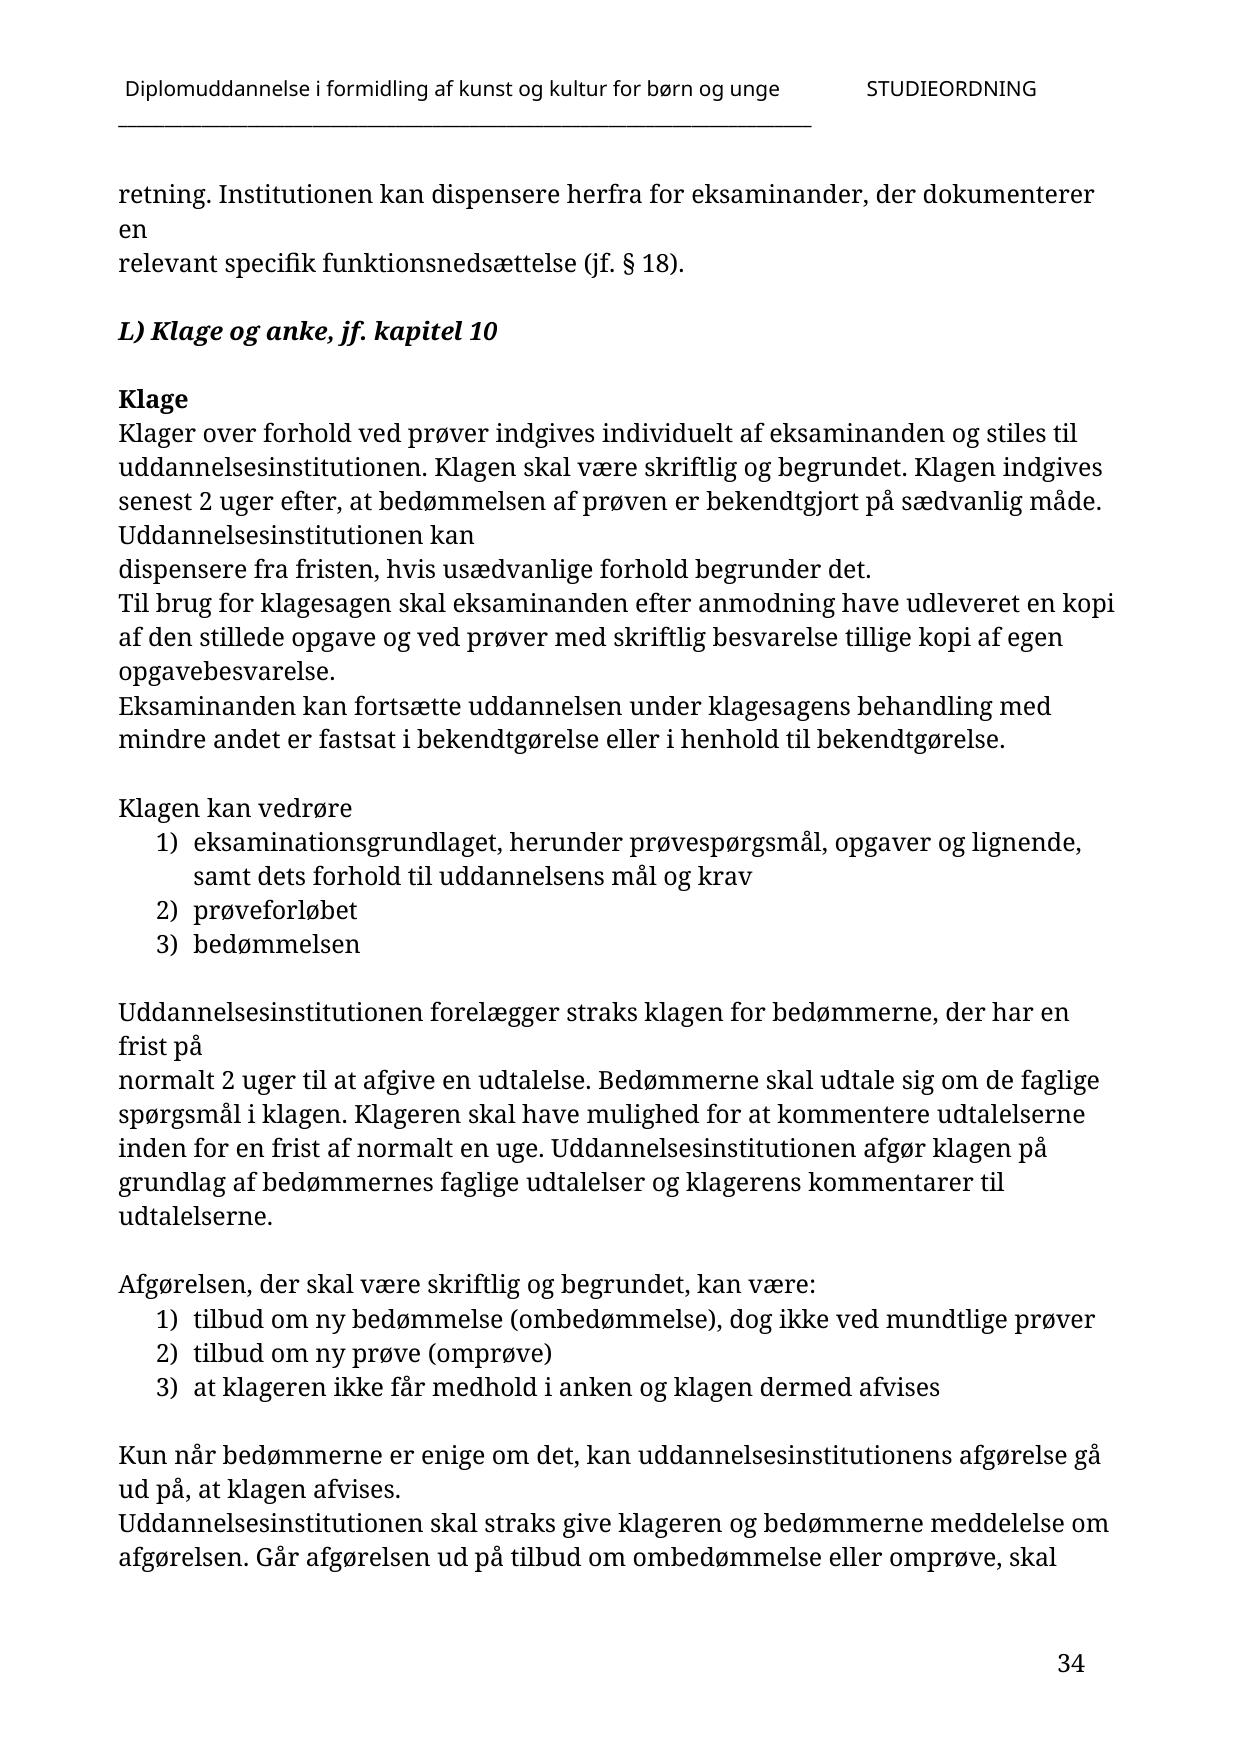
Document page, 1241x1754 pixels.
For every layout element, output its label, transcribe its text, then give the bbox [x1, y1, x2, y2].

text Afgørelsen, der skal være skriftlig og begrundet, kan være: [118, 1233, 1122, 1301]
list bedømmelsen [156, 927, 1122, 961]
list at klageren ikke får medhold i anken og klagen dermed afvises [156, 1369, 1122, 1403]
text Klager over forhold ved prøver indgives individuelt af eksaminanden og stiles til uddannelsesinstitutionen. Klagen skal være skriftlig og begrundet. Klagen indgives senest 2 uger efter, at bedømmelsen af prøven er bekendtgjort på sædvanlig måde. Uddannelsesinstitutionen kan dispensere fra fristen, hvis usædvanlige forhold begrunder det. [118, 416, 1122, 586]
list tilbud om ny prøve (omprøve) [156, 1335, 1122, 1369]
text Eksaminanden kan fortsætte uddannelsen under klagesagens behandling med mindre andet er fastsat i bekendtgørelse eller i henhold til bekendtgørelse. [118, 688, 1122, 756]
list eksaminationsgrundlaget, herunder prøvespørgsmål, opgaver og lignende, samt dets forhold til uddannelsens mål og krav [156, 824, 1122, 892]
text Klage [118, 382, 1122, 416]
text Klagen kan vedrøre [118, 790, 1122, 824]
text relevant specifik funktionsnedsættelse (jf. § 18). [118, 245, 1122, 279]
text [118, 1506, 1122, 1574]
text Uddannelsesinstitutionen forelægger straks klagen for bedømmerne, der har en frist på normalt 2 uger til at afgive en udtalelse. Bedømmerne skal udtale sig om de faglige spørgsmål i klagen. Klageren skal have mulighed for at kommentere udtalelserne inden for en frist af normalt en uge. Uddannelsesinstitutionen afgør klagen på grundlag af bedømmernes faglige udtalelser og klagerens kommentarer til udtalelserne. [118, 961, 1122, 1233]
text Kun når bedømmerne er enige om det, kan uddannelsesinstitutionens afgørelse gå ud på, at klagen afvises. [118, 1403, 1122, 1506]
text L) Klage og anke, jf. kapitel 10 [118, 313, 1122, 347]
list tilbud om ny bedømmelse (ombedømmelse), dog ikke ved mundtlige prøver [156, 1301, 1122, 1335]
text Til brug for klagesagen skal eksaminanden efter anmodning have udleveret en kopi af den stillede opgave og ved prøver med skriftlig besvarelse tillige kopi af egen opgavebesvarelse. [118, 586, 1122, 688]
list prøveforløbet [156, 892, 1122, 927]
text retning. Institutionen kan dispensere herfra for eksaminander, der dokumenterer en [118, 177, 1122, 245]
